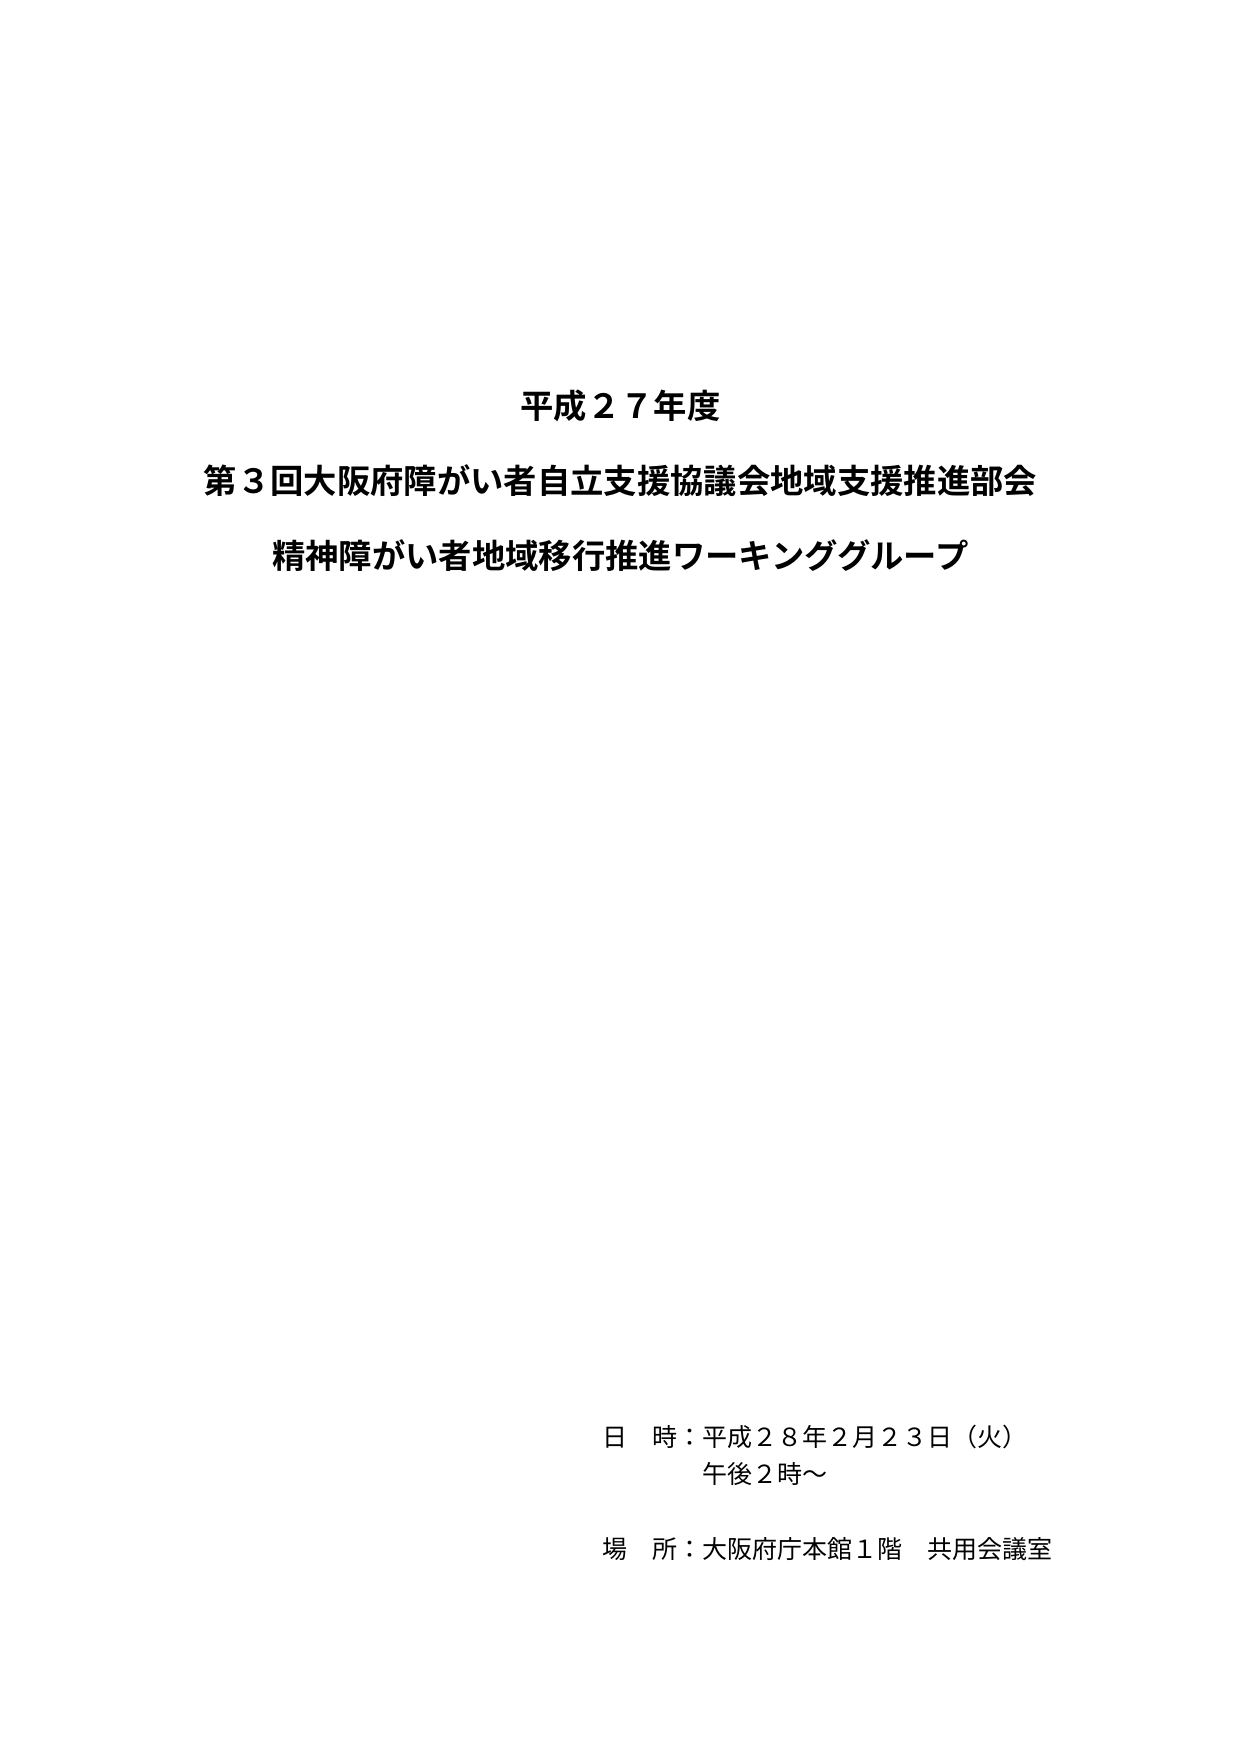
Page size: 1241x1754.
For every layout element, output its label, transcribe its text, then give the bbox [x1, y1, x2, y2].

text 平成２７年度 [177, 367, 1063, 442]
text 精神障がい者地域移行推進ワーキンググループ [177, 517, 1063, 592]
text 日 時：平成２８年２月２３日（火） [177, 1417, 1063, 1454]
text 第３回大阪府障がい者自立支援協議会地域支援推進部会 [177, 442, 1063, 517]
text 場 所：大阪府庁本館１階 共用会議室 [177, 1529, 1063, 1567]
text 午後２時～ [177, 1454, 1063, 1492]
